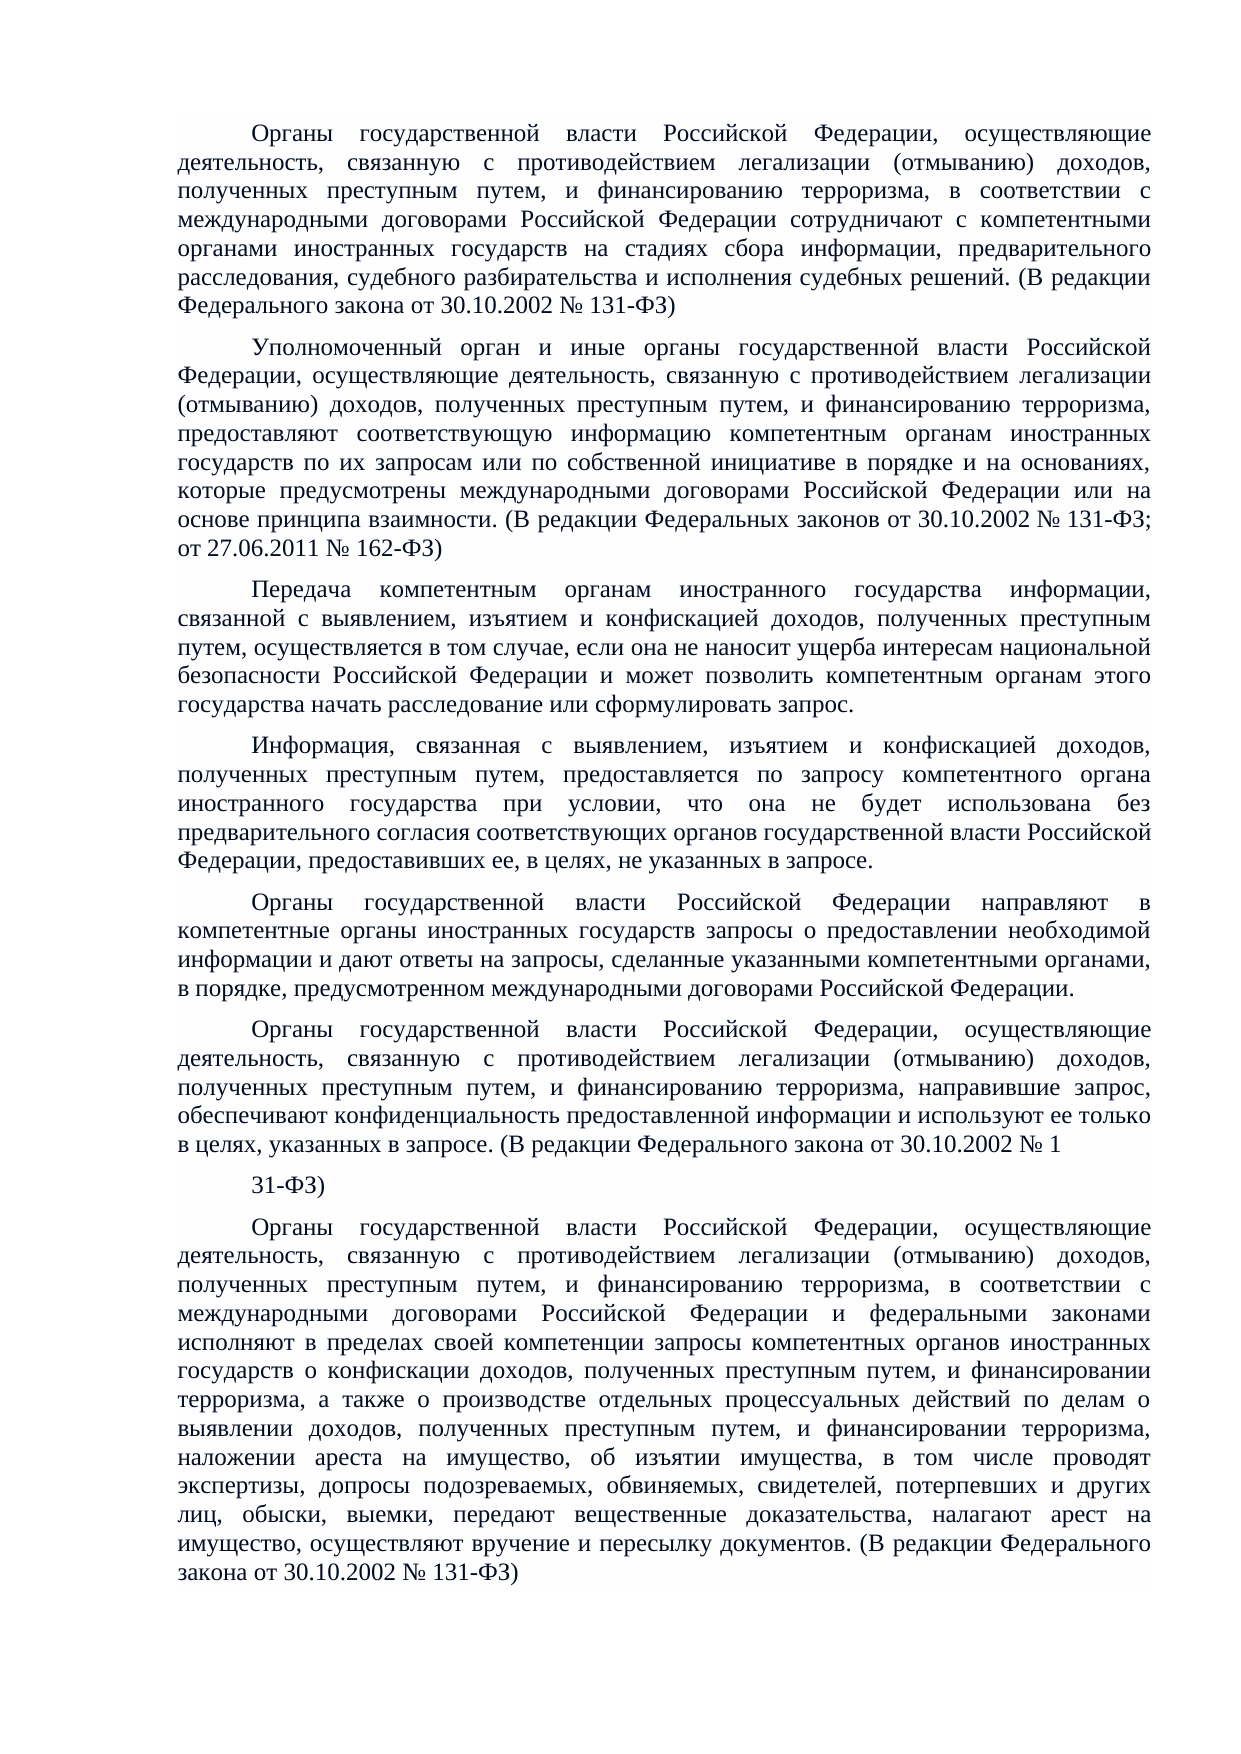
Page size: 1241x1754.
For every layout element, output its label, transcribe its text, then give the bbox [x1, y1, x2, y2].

text Уполномоченный орган и иные органы государственной власти Российской Федерации, осуществляющие деятельность, связанную с противодействием легализации (отмыванию) доходов, полученных преступным путем, и финансированию терроризма, предоставляют соответствующую информацию компетентным органам иностранных государств по их запросам или по собственной инициативе в порядке и на основаниях, которые предусмотрены международными договорами Российской Федерации или на основе принципа взаимности. (В редакции Федеральных законов от 30.10.2002 № 131-ФЗ; от 27.06.2011 № 162-ФЗ) [177, 332, 1152, 562]
text Органы государственной власти Российской Федерации, осуществляющие деятельность, связанную с противодействием легализации (отмыванию) доходов, полученных преступным путем, и финансированию терроризма, в соответствии с международными договорами Российской Федерации и федеральными законами исполняют в пределах своей компетенции запросы компетентных органов иностранных государств о конфискации доходов, полученных преступным путем, и финансировании терроризма, а также о производстве отдельных процессуальных действий по делам о выявлении доходов, полученных преступным путем, и финансировании терроризма, наложении ареста на имущество, об изъятии имущества, в том числе проводят экспертизы, допросы подозреваемых, обвиняемых, свидетелей, потерпевших и других лиц, обыски, выемки, передают вещественные доказательства, налагают арест на имущество, осуществляют вручение и пересылку документов. (В редакции Федерального закона от 30.10.2002 № 131-ФЗ) [177, 1212, 1152, 1586]
text Органы государственной власти Российской Федерации, осуществляющие деятельность, связанную с противодействием легализации (отмыванию) доходов, полученных преступным путем, и финансированию терроризма, в соответствии с международными договорами Российской Федерации сотрудничают с компетентными органами иностранных государств на стадиях сбора информации, предварительного расследования, судебного разбирательства и исполнения судебных решений. (В редакции Федерального закона от 30.10.2002 № 131-ФЗ) [177, 118, 1152, 319]
text Органы государственной власти Российской Федерации направляют в компетентные органы иностранных государств запросы о предоставлении необходимой информации и дают ответы на запросы, сделанные указанными компетентными органами, в порядке, предусмотренном международными договорами Российской Федерации. [177, 887, 1152, 1002]
text Передача компетентным органам иностранного государства информации, связанной с выявлением, изъятием и конфискацией доходов, полученных преступным путем, осуществляется в том случае, если она не наносит ущерба интересам национальной безопасности Российской Федерации и может позволить компетентным органам этого государства начать расследование или сформулировать запрос. [177, 574, 1152, 718]
text Органы государственной власти Российской Федерации, осуществляющие деятельность, связанную с противодействием легализации (отмыванию) доходов, полученных преступным путем, и финансированию терроризма, направившие запрос, обеспечивают конфиденциальность предоставленной информации и используют ее только в целях, указанных в запросе. (В редакции Федерального закона от 30.10.2002 № 1 [177, 1014, 1152, 1158]
text 31-ФЗ) [177, 1171, 1152, 1199]
text Информация, связанная с выявлением, изъятием и конфискацией доходов, полученных преступным путем, предоставляется по запросу компетентного органа иностранного государства при условии, что она не будет использована без предварительного согласия соответствующих органов государственной власти Российской Федерации, предоставивших ее, в целях, не указанных в запросе. [177, 731, 1152, 874]
